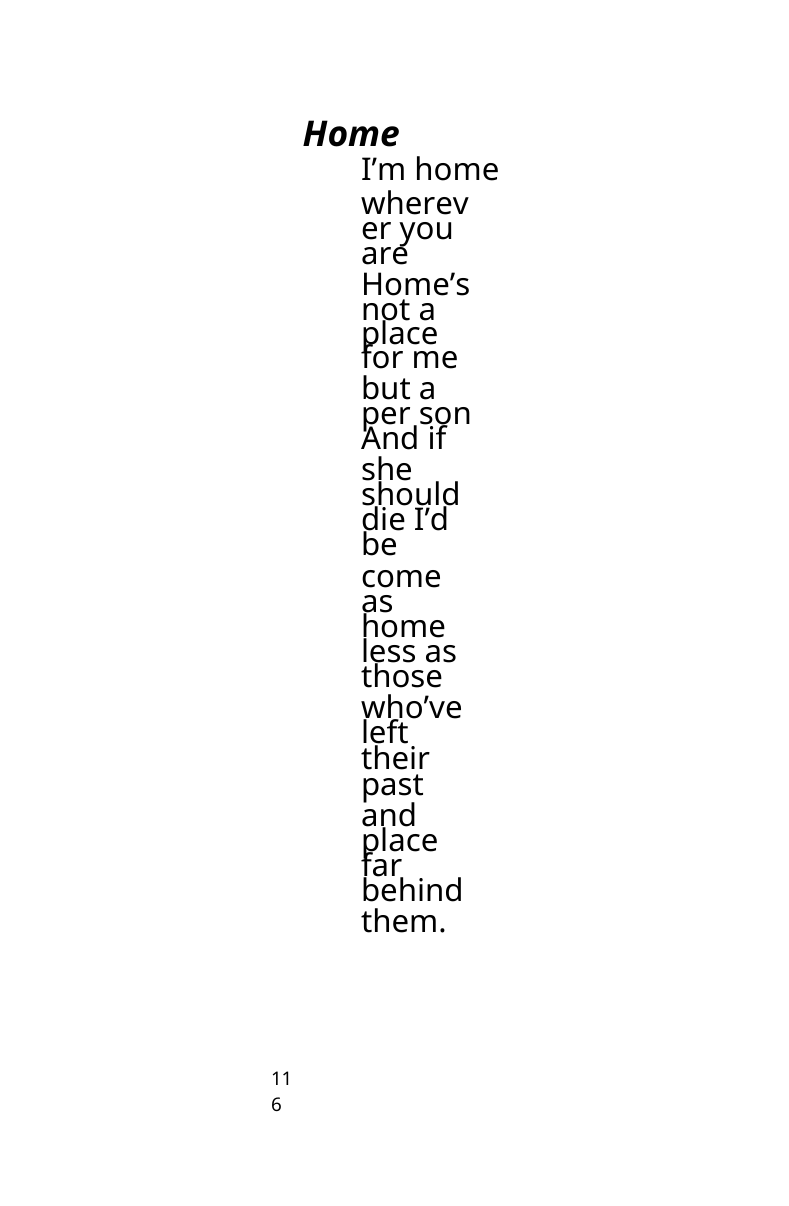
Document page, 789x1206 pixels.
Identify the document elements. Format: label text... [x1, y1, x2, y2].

text who’ve left their past [361, 698, 479, 800]
text wherever you are [361, 194, 479, 269]
text she should die I’d be [361, 461, 479, 561]
text them. [361, 908, 643, 939]
text come as home less as those [361, 567, 479, 692]
text but a per son And if [361, 379, 479, 454]
text I’m home [361, 155, 643, 187]
text and place far behind [361, 807, 479, 907]
subtitle Home [302, 118, 643, 153]
text Home’s not a place for me [361, 276, 479, 374]
